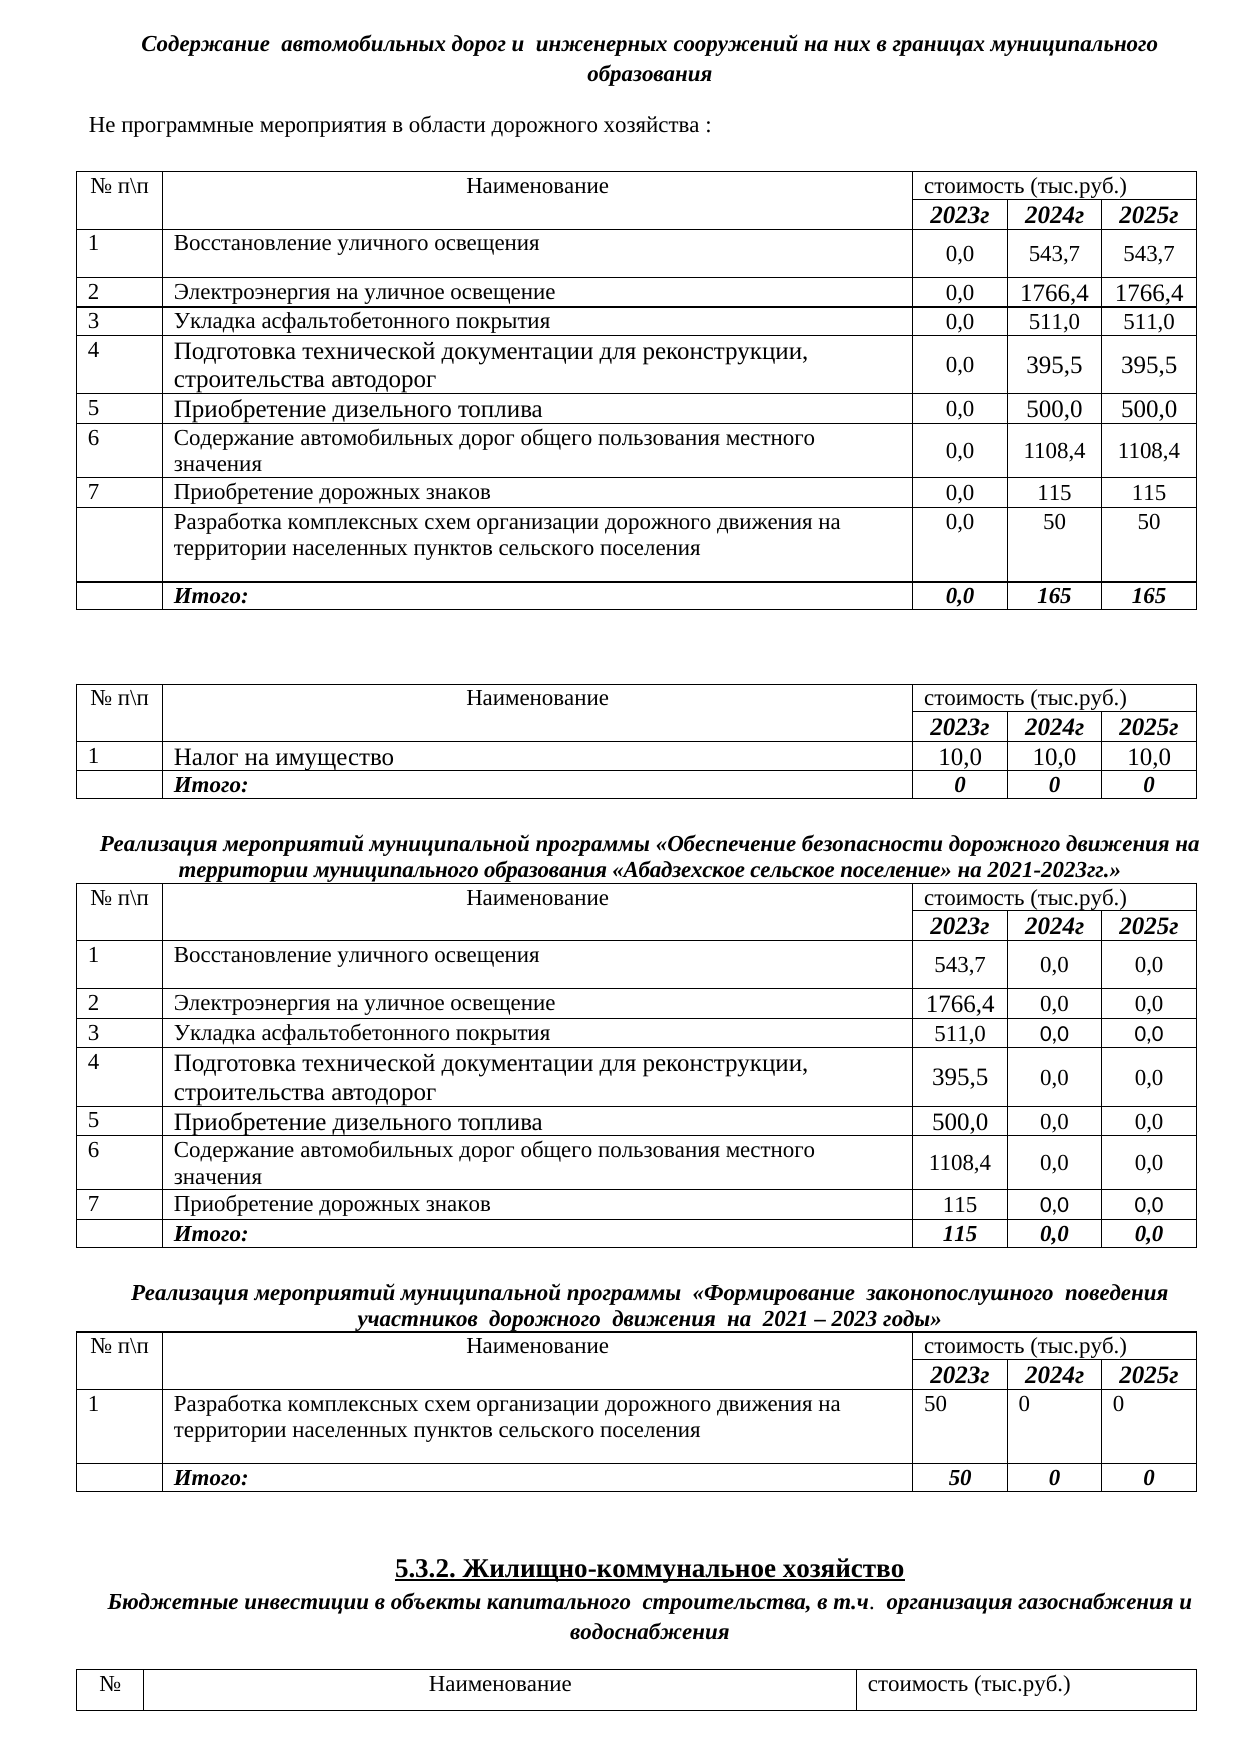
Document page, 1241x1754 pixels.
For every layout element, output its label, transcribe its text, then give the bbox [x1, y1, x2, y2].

table_cell Разработка комплексных схем организации дорожного движения на территории населенных пунктов сельского поселения [163, 508, 912, 581]
table_cell 1 [77, 1390, 162, 1463]
table_cell 10,0 [1008, 771, 1101, 798]
table_cell 6 [77, 1136, 162, 1189]
table_cell 395,5 [1008, 336, 1101, 393]
table_cell 2025г [1102, 911, 1196, 940]
table_cell 2025г [1102, 200, 1196, 228]
table_cell 1766,4 [913, 989, 1007, 1018]
table_cell 0,0 [1008, 1190, 1101, 1219]
text Бюджетные инвестиции в объекты капитального строительства, в т.ч. организация газоснабжения и водоснабжения [89, 1588, 1211, 1644]
table_cell Укладка асфальтобетонного покрытия [163, 1019, 912, 1047]
table_cell 5 [77, 394, 162, 423]
table_cell 0,0 [1102, 1107, 1196, 1135]
table_cell Итого: [163, 771, 912, 798]
table_header стоимость (тыс.руб.) [913, 884, 1196, 910]
table_cell [77, 583, 162, 609]
table_cell 2025г [1102, 712, 1196, 741]
text Не программные мероприятия в области дорожного хозяйства : [89, 111, 1211, 137]
table_cell 511,0 [1008, 308, 1101, 335]
table_cell Электроэнергия на уличное освещение [163, 989, 912, 1018]
table_cell 115 [1102, 478, 1196, 507]
table_cell 0 [1102, 1464, 1196, 1491]
table_cell Итого: [163, 583, 912, 609]
table_cell 3 [77, 1019, 162, 1047]
table_cell Электроэнергия на уличное освещение [163, 278, 912, 306]
table_cell 0,0 [1008, 1136, 1101, 1189]
table_cell 0,0 [913, 478, 1007, 507]
table_cell 10,0 [913, 771, 1007, 798]
table_cell Восстановление уличного освещения [163, 230, 912, 277]
table_cell 0 [1008, 1464, 1101, 1491]
table_cell 4 [77, 1048, 162, 1106]
table_cell 0,0 [1102, 989, 1196, 1018]
table_cell 500,0 [1102, 394, 1196, 423]
table_cell 2 [77, 989, 162, 1018]
table_cell 2 [77, 278, 162, 306]
table_cell 50,0 [913, 1464, 1007, 1491]
table_cell 0,0 [1102, 1048, 1196, 1106]
table_header стоимость (тыс.руб.) [857, 1670, 1196, 1709]
table_cell Содержание автомобильных дорог общего пользования местного значения [163, 1136, 912, 1189]
table_cell 7 [77, 478, 162, 507]
table_cell [77, 771, 162, 798]
table_cell 0,0 [1102, 1019, 1196, 1047]
text 5.3.2. Жилищно-коммунальное хозяйство [89, 1552, 1211, 1583]
table_header № п\п [77, 1670, 143, 1709]
table_cell 0,0 [1008, 989, 1101, 1018]
table_cell Подготовка технической документации для реконструкции, строительства автодорог [163, 1048, 912, 1106]
table_cell 543,7 [913, 941, 1007, 988]
table_header № п\п [77, 172, 162, 228]
table_cell 2023г [913, 911, 1007, 940]
table_cell 0,0 [913, 394, 1007, 423]
table_cell 0,0 [1102, 941, 1196, 988]
table_cell 511,0 [1102, 308, 1196, 335]
table_cell 6 [77, 424, 162, 477]
table_cell 1766,4 [1008, 278, 1101, 306]
table_cell 0,0 [1008, 1107, 1101, 1135]
table_cell Налог на имущество [163, 742, 912, 770]
text Содержание автомобильных дорог и инженерных сооружений на них в границах муниципального образования [89, 29, 1211, 86]
table_cell [77, 1220, 162, 1247]
table_cell Приобретение дизельного топлива [163, 394, 912, 423]
table_header Наименование [163, 172, 912, 228]
table_cell 511,0 [913, 1019, 1007, 1047]
table_cell Итого: [163, 1464, 912, 1491]
text Реализация мероприятий муниципальной программы «Обеспечение безопасности дорожного движения на территории муниципального образования «Абадзехское сельское поселение» на 2021-2023гг.» [89, 830, 1211, 883]
table_cell 7 [77, 1190, 162, 1219]
table_cell 395,5 [913, 1048, 1007, 1106]
table_cell 2024г [1008, 200, 1101, 228]
table_cell 0,0 [913, 508, 1007, 581]
table_cell 0,0 [913, 336, 1007, 393]
table_cell 0,0 [1008, 1048, 1101, 1106]
table_cell 115 [1008, 478, 1101, 507]
table_cell 1766,4 [1102, 278, 1196, 306]
table_cell Приобретение дизельного топлива [163, 1107, 912, 1135]
table_cell 2023г [913, 712, 1007, 741]
table_cell 0,0 [913, 230, 1007, 277]
table_cell Разработка комплексных схем организации дорожного движения на территории населенных пунктов сельского поселения [163, 1390, 912, 1463]
table_cell Укладка асфальтобетонного покрытия [163, 308, 912, 335]
table_header № п\п [77, 884, 162, 940]
table_cell Восстановление уличного освещения [163, 941, 912, 988]
table_cell 10,0 [1102, 771, 1196, 798]
table_cell 0,0 [1102, 1220, 1196, 1247]
table_header стоимость (тыс.руб.) [913, 1333, 1196, 1359]
table_header Наименование [163, 685, 912, 741]
table_cell 500,0 [913, 1107, 1007, 1135]
table_cell 10,0 [1008, 742, 1101, 770]
table_cell 1108,4 [913, 1136, 1007, 1189]
table_header Наименование [163, 884, 912, 940]
table_header стоимость (тыс.руб.) [913, 172, 1196, 199]
table_cell 0 [1008, 1390, 1101, 1463]
table_cell 2024г [1008, 1360, 1101, 1389]
table_cell 2024г [1008, 712, 1101, 741]
table_cell 500,0 [1008, 394, 1101, 423]
table_cell 5 [77, 1107, 162, 1135]
table_header стоимость (тыс.руб.) [913, 685, 1196, 711]
table_cell 0 [1102, 1390, 1196, 1463]
table_cell 4 990,0 [1102, 583, 1196, 609]
table_cell 4 940,0 [913, 1220, 1007, 1247]
table_cell 0,0 [913, 424, 1007, 477]
table_cell [77, 1464, 162, 1491]
table_cell 0,0 [913, 583, 1007, 609]
table_header Наименование [144, 1670, 856, 1709]
table_header № п\п [77, 685, 162, 741]
table_cell Приобретение дорожных знаков [163, 478, 912, 507]
table_cell Содержание автомобильных дорог общего пользования местного значения [163, 424, 912, 477]
table_cell 0,0 [913, 308, 1007, 335]
table_cell 2025г [1102, 1360, 1196, 1389]
text Реализация мероприятий муниципальной программы «Формирование законопослушного поведения участников дорожного движения на 2021 – 2023 годы» [89, 1279, 1211, 1331]
table_cell 395,5 [1102, 336, 1196, 393]
table_cell 2024г [1008, 911, 1101, 940]
table_cell 50 [913, 1390, 1007, 1463]
table_cell 50 [1102, 508, 1196, 581]
table_cell 4 [77, 336, 162, 393]
table_cell 1 [77, 742, 162, 770]
table_cell 0,0 [1102, 1136, 1196, 1189]
table_cell 1 [77, 941, 162, 988]
table_cell 0,0 [913, 278, 1007, 306]
table_cell 0,0 [1102, 1190, 1196, 1219]
table_cell Приобретение дорожных знаков [163, 1190, 912, 1219]
table_header Наименование [163, 1333, 912, 1389]
table_cell 4 990,0 [1008, 583, 1101, 609]
table_cell 1108,4 [1008, 424, 1101, 477]
table_cell 2023г [913, 200, 1007, 228]
table_cell 0,0 [1008, 1019, 1101, 1047]
table_cell 115 [913, 1190, 1007, 1219]
table_cell 50 [1008, 508, 1101, 581]
table_cell 10,0 [1102, 742, 1196, 770]
table_cell 3 [77, 308, 162, 335]
table_cell 10,0 [913, 742, 1007, 770]
table_cell 2023г [913, 1360, 1007, 1389]
table_cell Итого: [163, 1220, 912, 1247]
table_cell 0,0 [1008, 1220, 1101, 1247]
table_cell Подготовка технической документации для реконструкции, строительства автодорог [163, 336, 912, 393]
table_cell [77, 508, 162, 581]
table_cell 543,7 [1102, 230, 1196, 277]
table_cell 1 [77, 230, 162, 277]
table_cell 543,7 [1008, 230, 1101, 277]
table_cell 1108,4 [1102, 424, 1196, 477]
table_cell 0,0 [1008, 941, 1101, 988]
table_header № п\п [77, 1333, 162, 1389]
